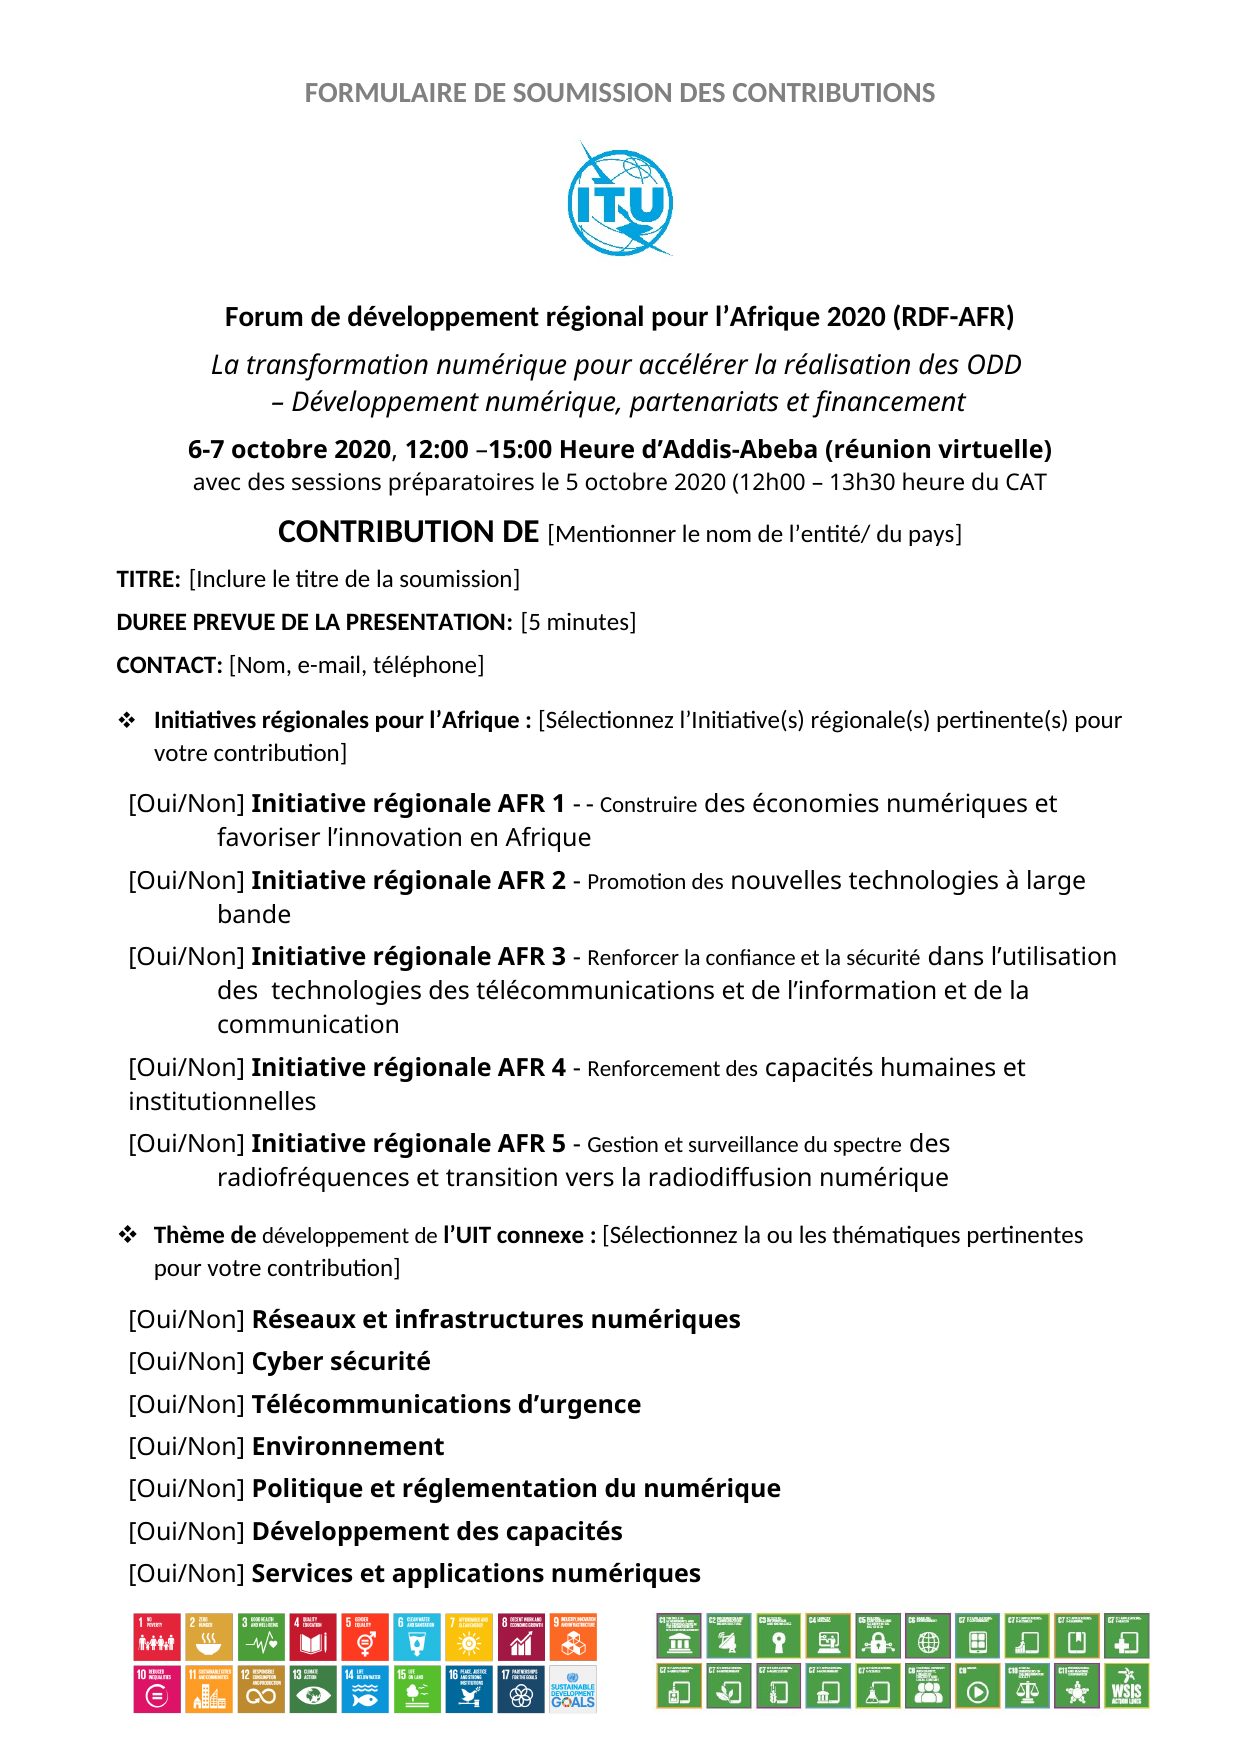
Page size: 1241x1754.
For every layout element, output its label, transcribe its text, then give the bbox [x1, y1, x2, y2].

picture [129, 1608, 601, 1716]
table_header [105, 118, 1135, 285]
picture [551, 132, 689, 271]
table_cell Forum de développement régional pour l’Afrique 2020 (RDF-AFR) La transformation numérique pour accélérer la réalisation des ODD – Développement numérique, partenariats et financement 6-7 octobre 2020, 12:00 –15:00 Heure d’Addis-Abeba (réunion virtuelle) avec des sessions préparatoires le 5 octobre 2020 (12h00 – 13h30 heure du CAT [105, 285, 1135, 510]
picture [642, 1586, 1163, 1725]
